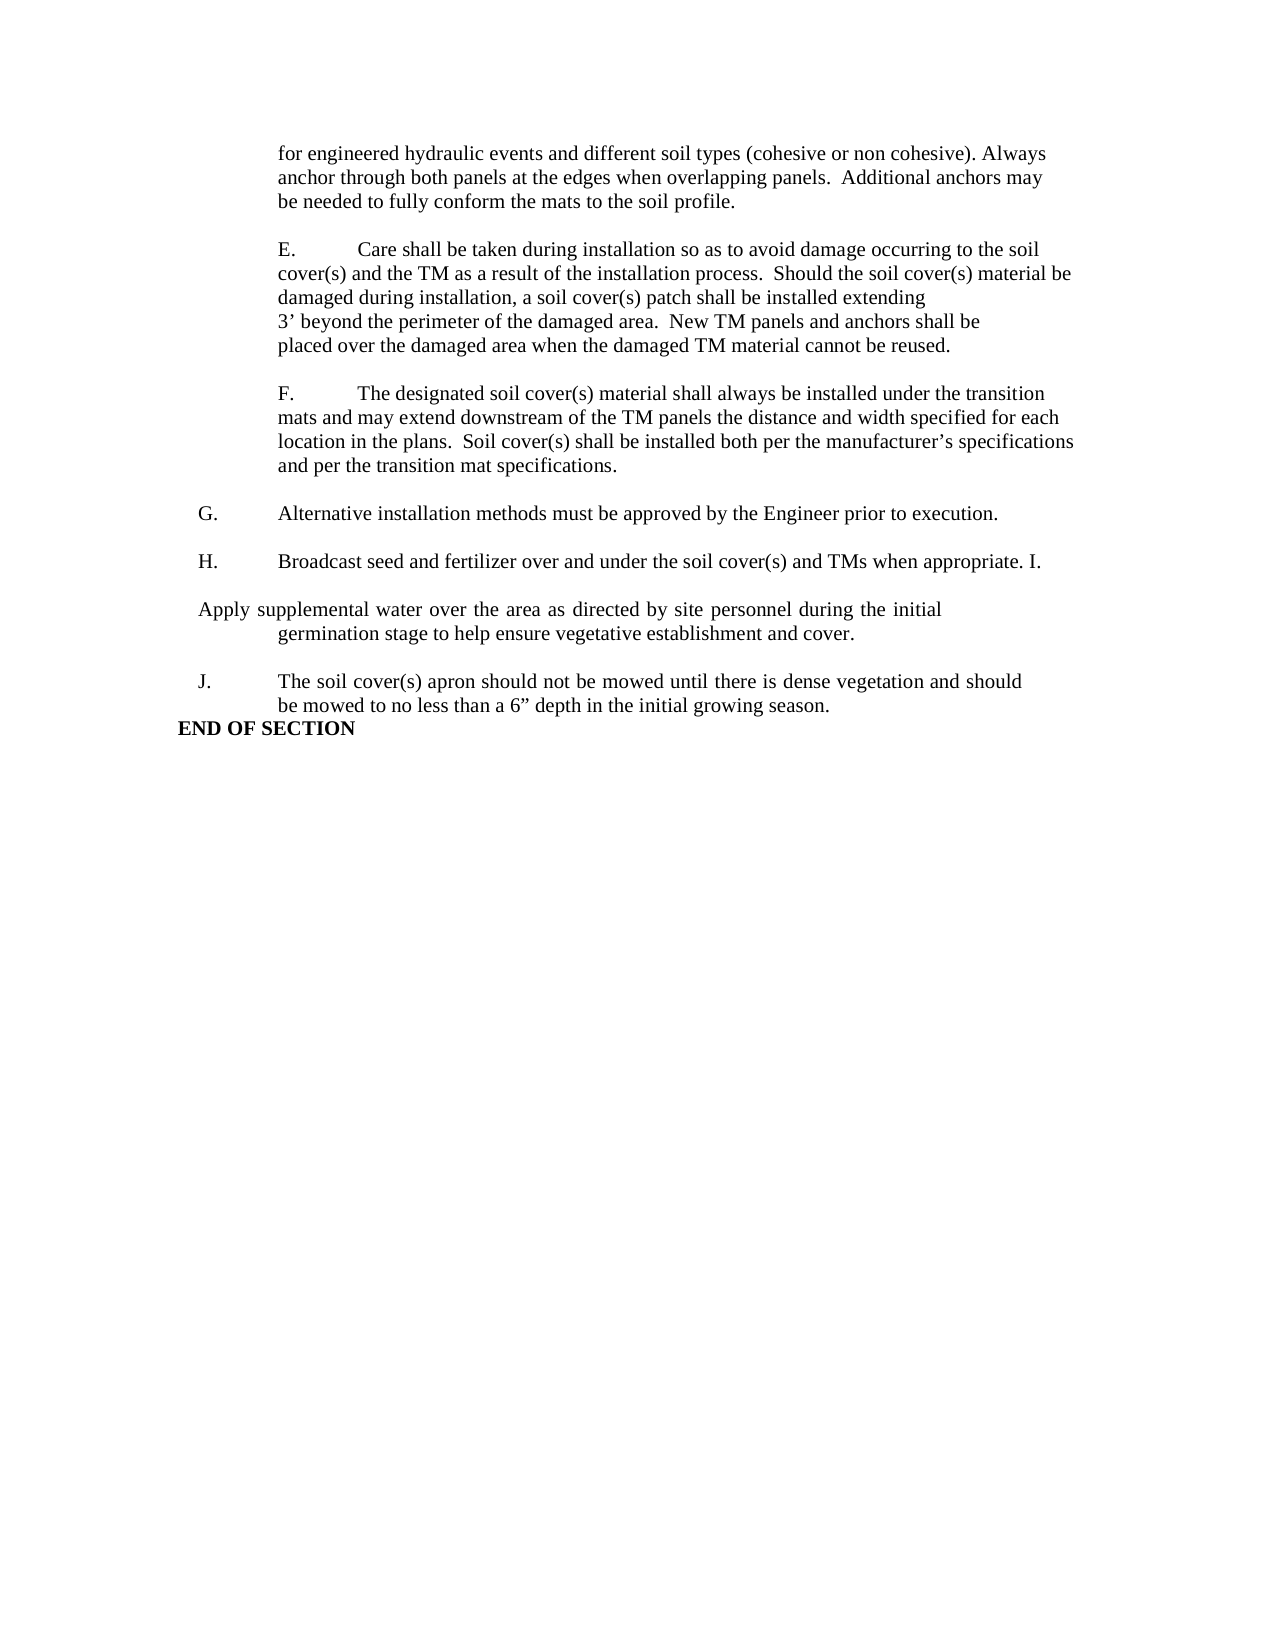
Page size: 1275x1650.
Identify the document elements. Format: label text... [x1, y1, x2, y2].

text placed over the damaged area when the damaged TM material cannot be reused. [278, 333, 1102, 357]
text germination stage to help ensure vegetative establishment and cover. [278, 621, 1102, 645]
text E. Care shall be taken during installation so as to avoid damage occurring to the soil cover(s) and the TM as a result of the installation process. Should the soil cover(s) material be damaged during installation, a soil cover(s) patch shall be installed extending [278, 237, 1090, 309]
text J. The soil cover(s) apron should not be mowed until there is dense vegetation and should [198, 669, 1102, 693]
text for engineered hydraulic events and different soil types (cohesive or non cohesive). Always anchor through both panels at the edges when overlapping panels. Additional anchors may be needed to fully conform the mats to the soil profile. [278, 142, 1065, 213]
text END OF SECTION [178, 717, 731, 740]
text 3’ beyond the perimeter of the damaged area. New TM panels and anchors shall be [278, 309, 1102, 333]
text G. Alternative installation methods must be approved by the Engineer prior to execution. [198, 501, 1102, 525]
text be mowed to no less than a 6” depth in the initial growing season. [278, 693, 1102, 717]
text F. The designated soil cover(s) material shall always be installed under the transition mats and may extend downstream of the TM panels the distance and width specified for each location in the plans. Soil cover(s) shall be installed both per the manufacturer’s specifications and per the transition mat specifications. [278, 381, 1079, 477]
text H. Broadcast seed and fertilizer over and under the soil cover(s) and TMs when appropriate. I. Apply supplemental water over the area as directed by site personnel during the initial [198, 525, 1092, 621]
